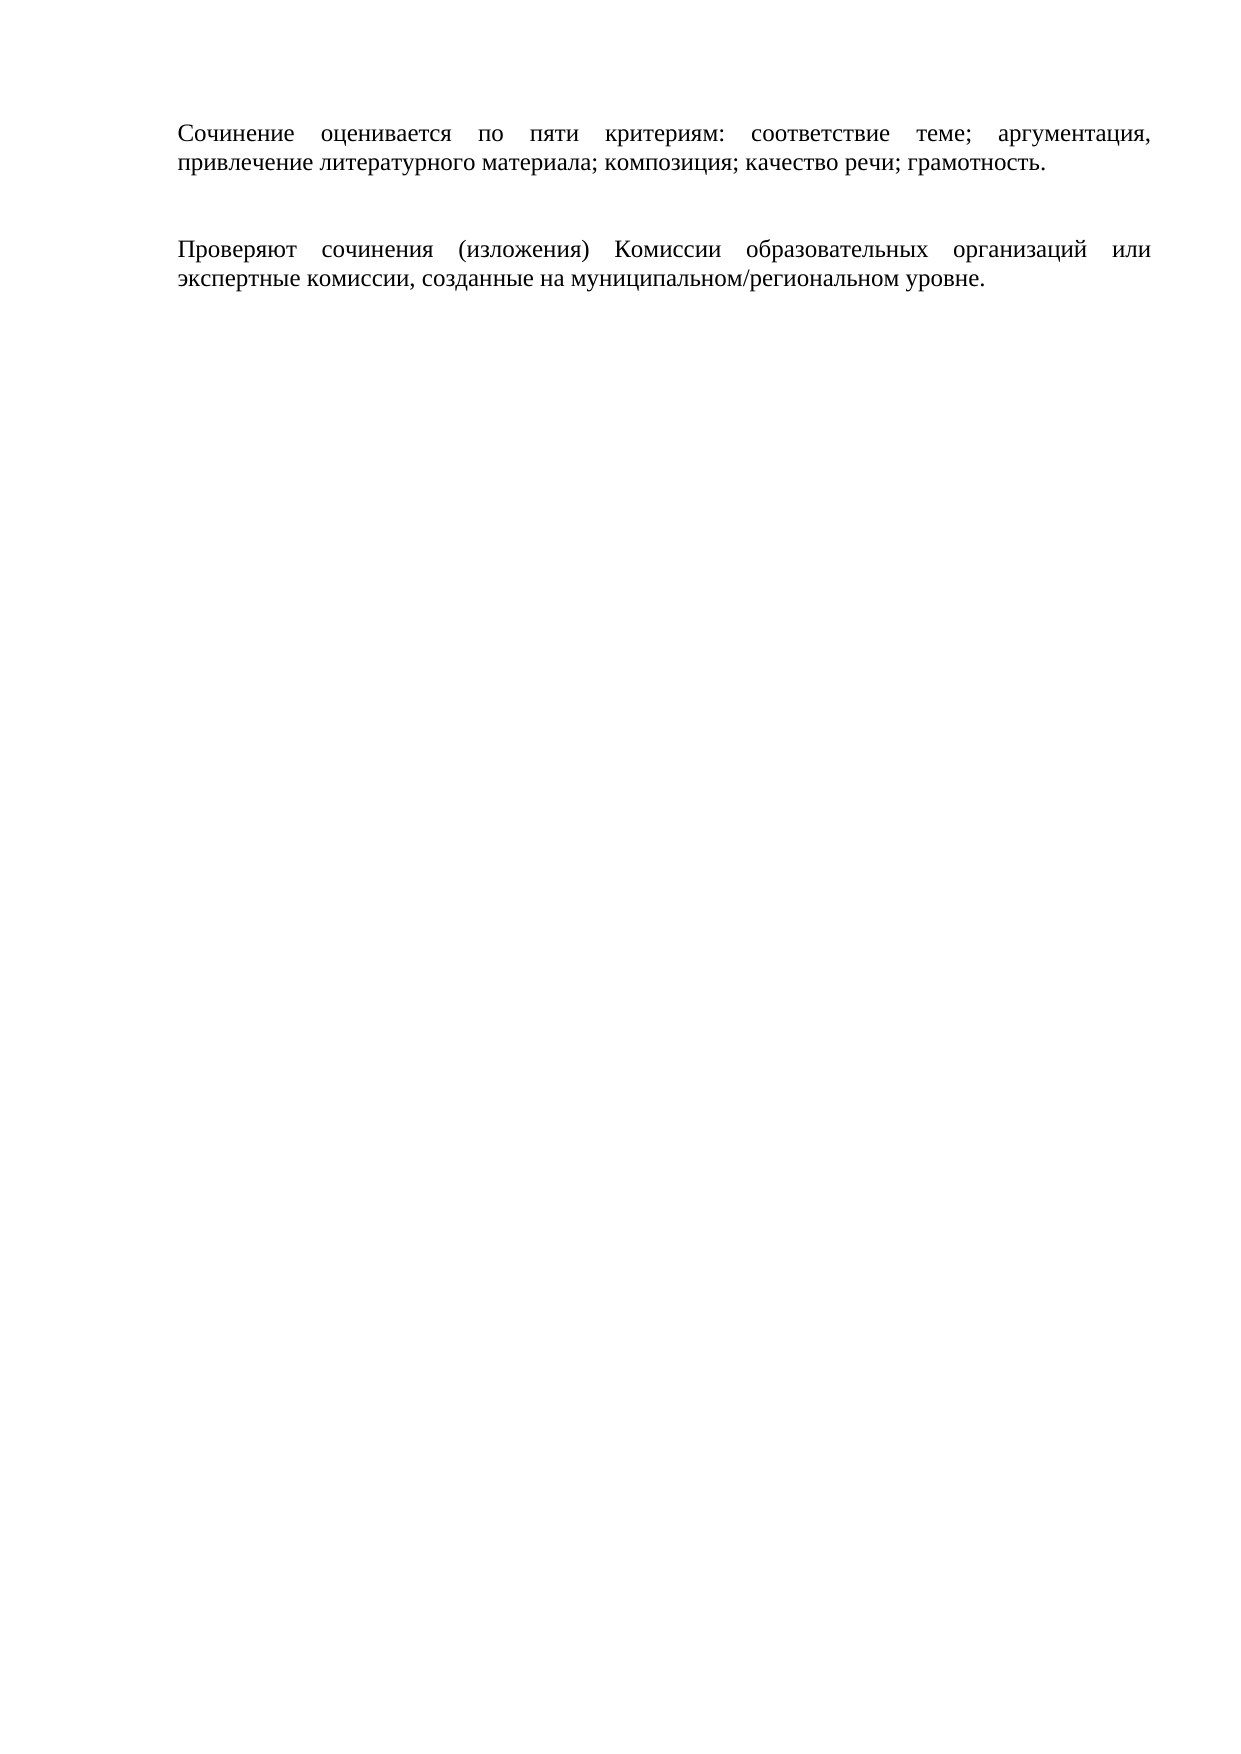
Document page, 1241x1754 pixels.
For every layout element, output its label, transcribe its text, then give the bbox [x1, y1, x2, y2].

text Проверяют сочинения (изложения) Комиссии образовательных организаций или экспертные комиссии, созданные на муниципальном/региональном уровне. [177, 234, 1152, 292]
text Сочинение оценивается по пяти критериям: соответствие теме; аргументация, привлечение литературного материала; композиция; качество речи; грамотность. [177, 118, 1152, 176]
